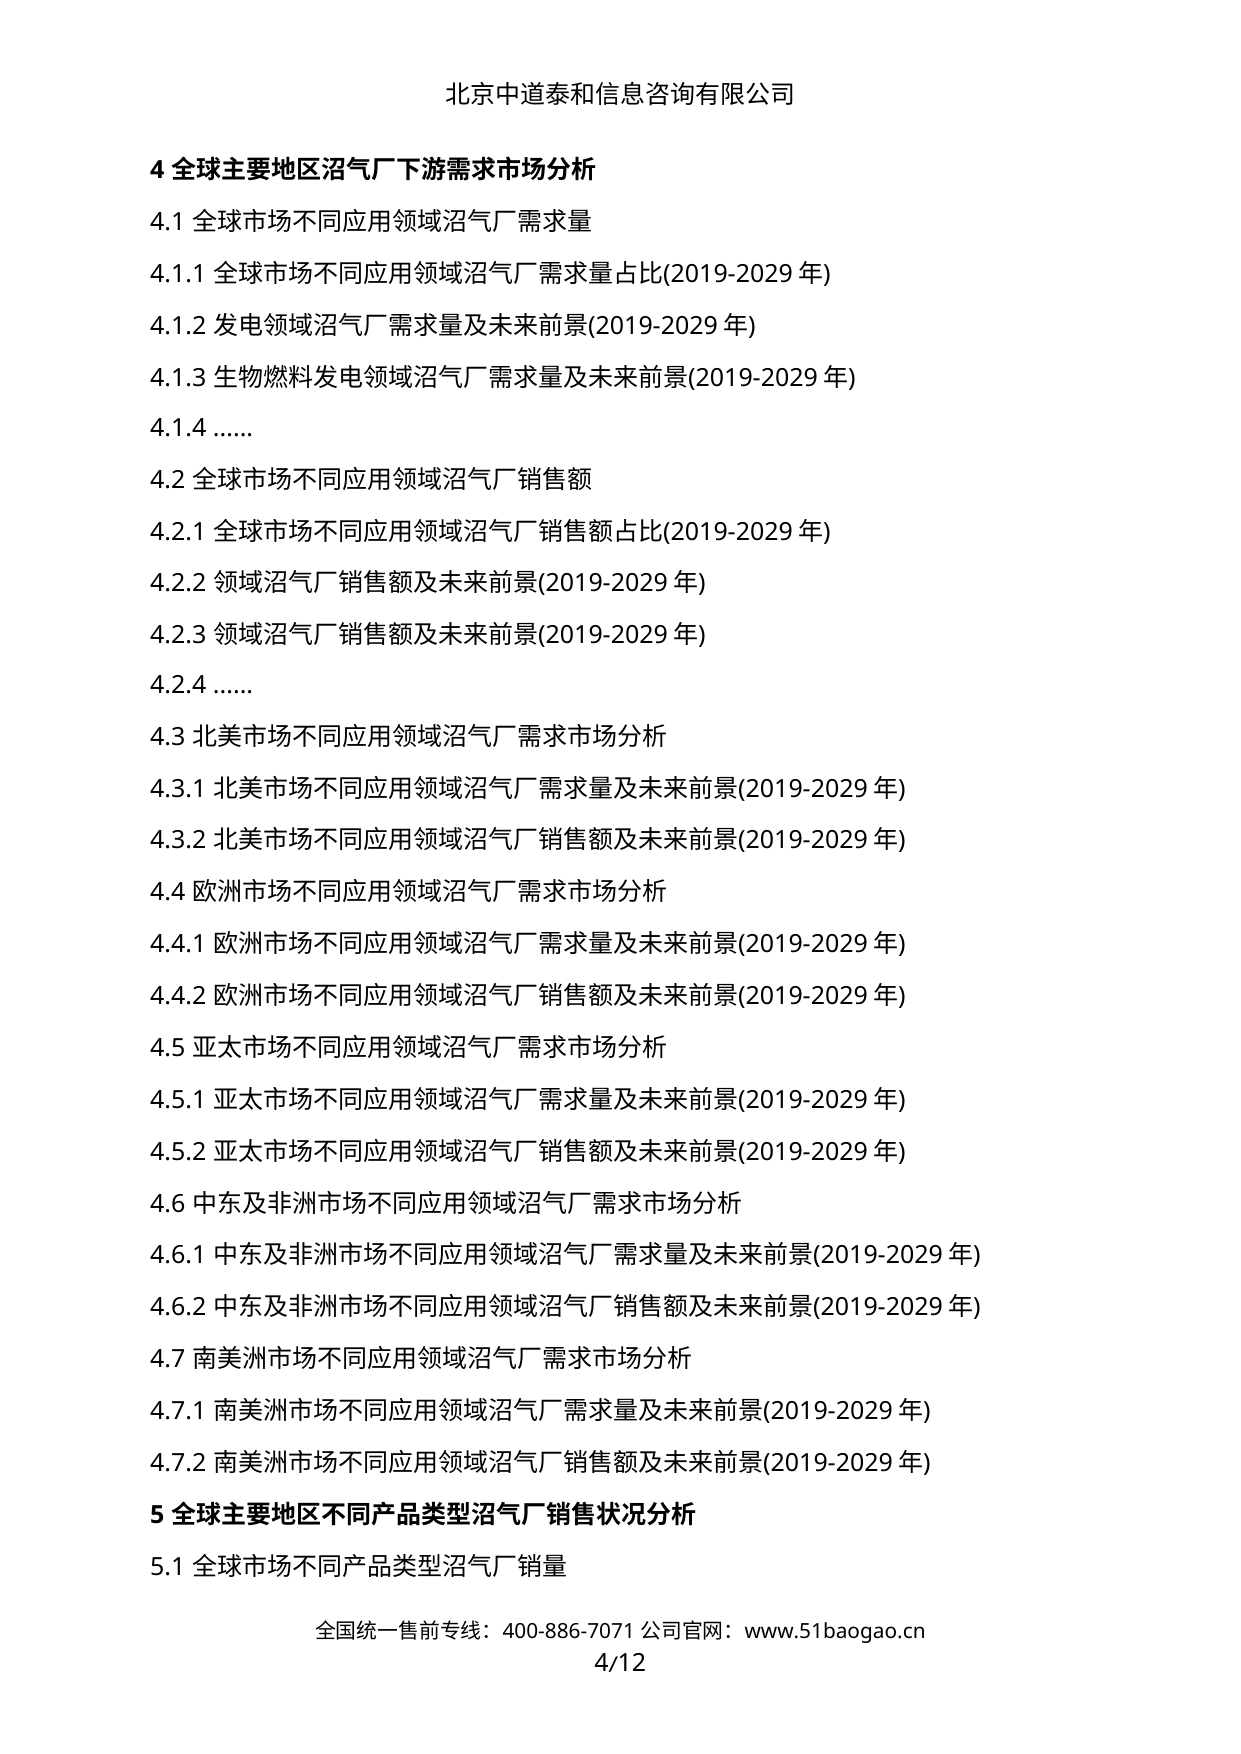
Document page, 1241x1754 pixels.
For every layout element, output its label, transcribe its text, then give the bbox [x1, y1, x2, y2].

text 4.5 亚太市场不同应用领域沼气厂需求市场分析 [150, 1027, 1090, 1064]
text 4.2.2 领域沼气厂销售额及未来前景(2019-2029年) [150, 563, 1090, 599]
text 4.5.2 亚太市场不同应用领域沼气厂销售额及未来前景(2019-2029年) [150, 1131, 1090, 1167]
text 4 全球主要地区沼气厂下游需求市场分析 [150, 150, 1090, 186]
text 4.3.1 北美市场不同应用领域沼气厂需求量及未来前景(2019-2029年) [150, 768, 1090, 804]
text 5 全球主要地区不同产品类型沼气厂销售状况分析 [150, 1494, 1090, 1531]
text 4.2.1 全球市场不同应用领域沼气厂销售额占比(2019-2029年) [150, 511, 1090, 547]
text 4.2 全球市场不同应用领域沼气厂销售额 [150, 459, 1090, 495]
text 4.7.1 南美洲市场不同应用领域沼气厂需求量及未来前景(2019-2029年) [150, 1391, 1090, 1427]
text 4.7.2 南美洲市场不同应用领域沼气厂销售额及未来前景(2019-2029年) [150, 1442, 1090, 1479]
text 4.2.4 ...... [150, 667, 1090, 701]
text 4.4.1 欧洲市场不同应用领域沼气厂需求量及未来前景(2019-2029年) [150, 924, 1090, 960]
text 4.1.1 全球市场不同应用领域沼气厂需求量占比(2019-2029年) [150, 254, 1090, 290]
text 4.2.3 领域沼气厂销售额及未来前景(2019-2029年) [150, 615, 1090, 651]
text 4.4 欧洲市场不同应用领域沼气厂需求市场分析 [150, 872, 1090, 908]
text 4.1.4 ...... [150, 409, 1090, 443]
text 4.7 南美洲市场不同应用领域沼气厂需求市场分析 [150, 1339, 1090, 1375]
text 4.1.3 生物燃料发电领域沼气厂需求量及未来前景(2019-2029年) [150, 357, 1090, 394]
text 4.3.2 北美市场不同应用领域沼气厂销售额及未来前景(2019-2029年) [150, 820, 1090, 856]
text 4.5.1 亚太市场不同应用领域沼气厂需求量及未来前景(2019-2029年) [150, 1079, 1090, 1116]
text 4.1 全球市场不同应用领域沼气厂需求量 [150, 202, 1090, 238]
text 4.6 中东及非洲市场不同应用领域沼气厂需求市场分析 [150, 1183, 1090, 1219]
text 4.6.1 中东及非洲市场不同应用领域沼气厂需求量及未来前景(2019-2029年) [150, 1235, 1090, 1271]
text 4.3 北美市场不同应用领域沼气厂需求市场分析 [150, 716, 1090, 752]
text 5.1 全球市场不同产品类型沼气厂销量 [150, 1546, 1090, 1582]
text 4.4.2 欧洲市场不同应用领域沼气厂销售额及未来前景(2019-2029年) [150, 976, 1090, 1012]
text 4.6.2 中东及非洲市场不同应用领域沼气厂销售额及未来前景(2019-2029年) [150, 1287, 1090, 1323]
text 4.1.2 发电领域沼气厂需求量及未来前景(2019-2029年) [150, 306, 1090, 342]
